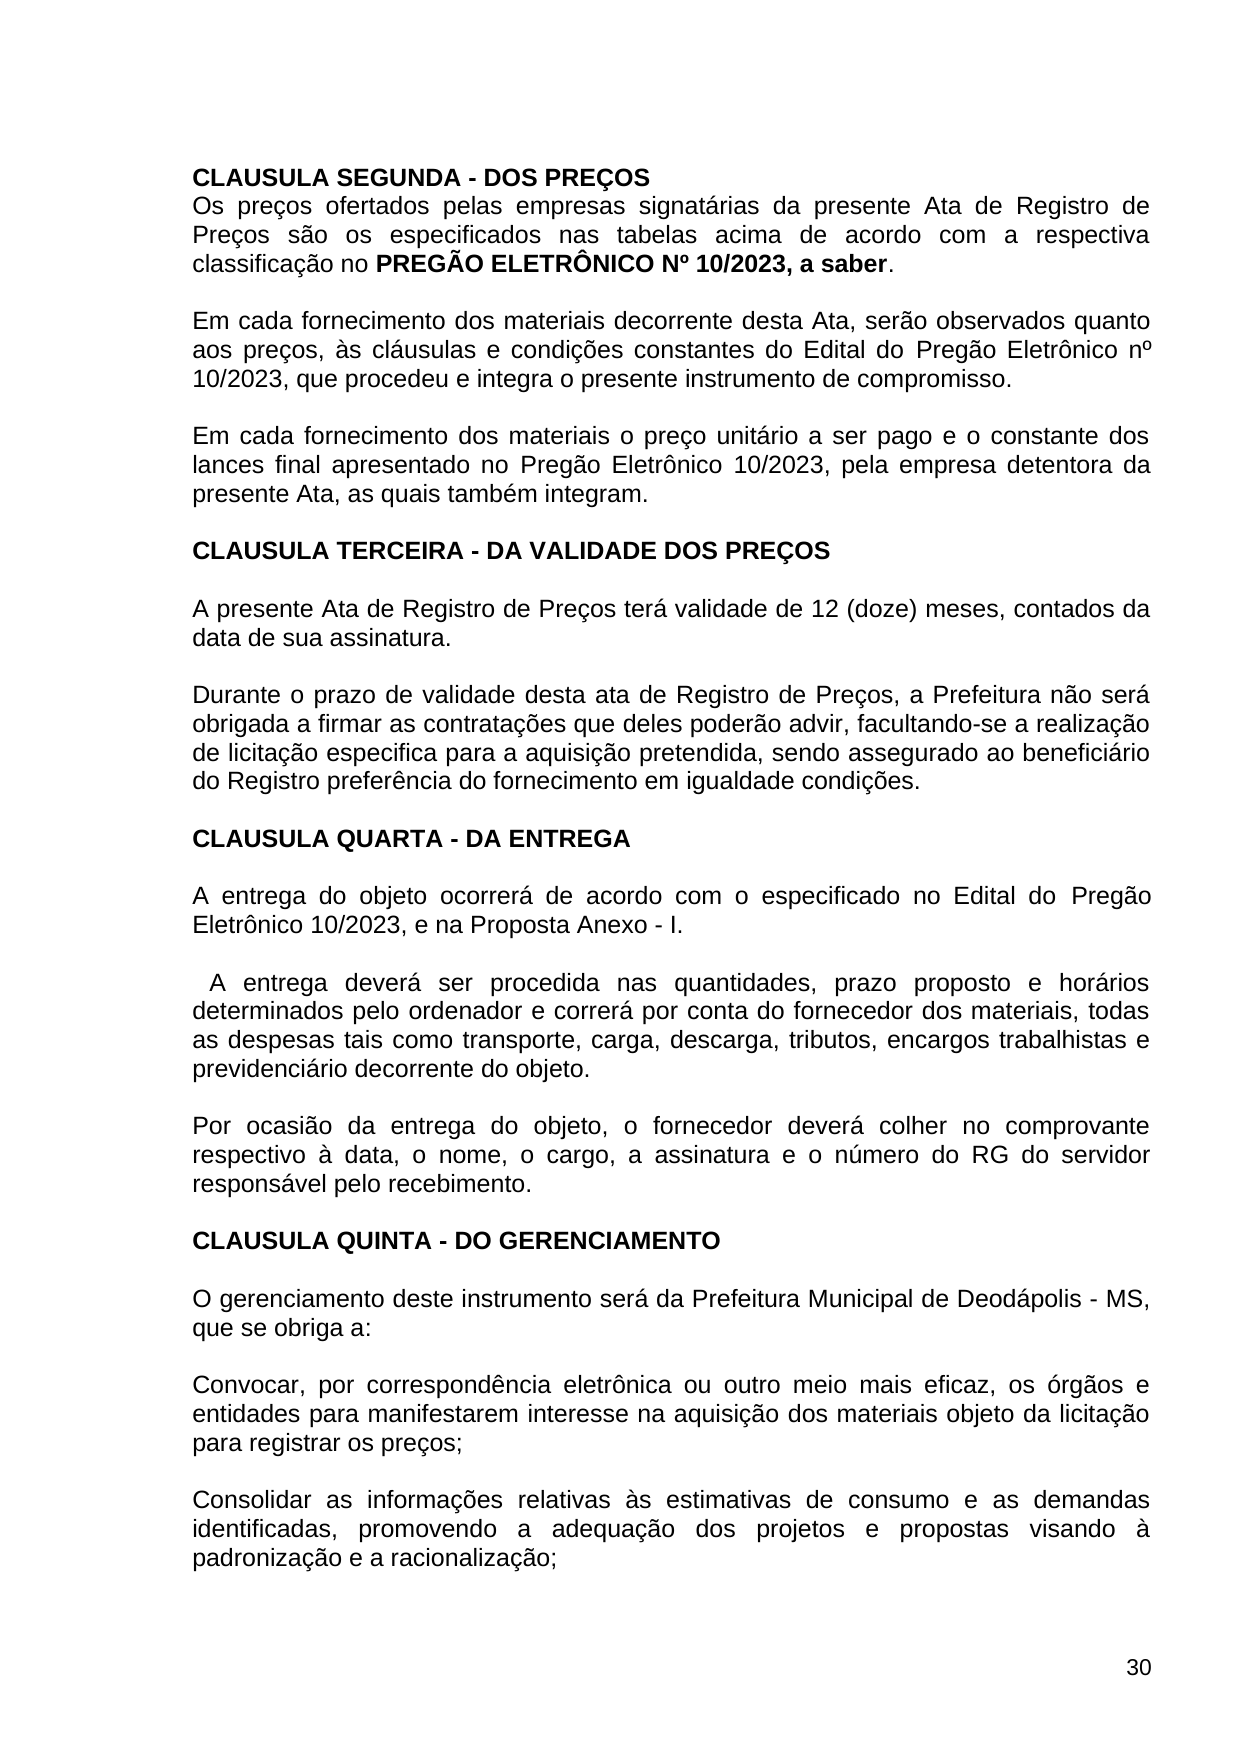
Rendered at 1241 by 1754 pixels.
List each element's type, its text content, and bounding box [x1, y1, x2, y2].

text CLAUSULA QUINTA - DO GERENCIAMENTO [192, 1226, 1152, 1255]
text A entrega do objeto ocorrerá de acordo com o especificado no Edital do Pregão Eletrônico 10/2023, e na Proposta Anexo - I. [192, 881, 1152, 939]
text Em cada fornecimento dos materiais o preço unitário a ser pago e o constante dos lances final apresentado no Pregão Eletrônico 10/2023, pela empresa detentora da presente Ata, as quais também integram. [192, 421, 1152, 508]
text A presente Ata de Registro de Preços terá validade de 12 (doze) meses, contados da data de sua assinatura. [192, 594, 1152, 651]
text Durante o prazo de validade desta ata de Registro de Preços, a Prefeitura não será obrigada a firmar as contratações que deles poderão advir, facultando-se a realização de licitação especifica para a aquisição pretendida, sendo assegurado ao beneficiário do Registro preferência do fornecimento em igualdade condições. [192, 680, 1152, 795]
text Consolidar as informações relativas às estimativas de consumo e as demandas identificadas, promovendo a adequação dos projetos e propostas visando à padronização e a racionalização; [192, 1485, 1152, 1571]
text CLAUSULA QUARTA - DA ENTREGA [192, 824, 1152, 853]
text Em cada fornecimento dos materiais decorrente desta Ata, serão observados quanto aos preços, às cláusulas e condições constantes do Edital do Pregão Eletrônico nº 10/2023, que procedeu e integra o presente instrumento de compromisso. [192, 306, 1152, 393]
text Os preços ofertados pelas empresas signatárias da presente Ata de Registro de Preços são os especificados nas tabelas acima de acordo com a respectiva classificação no PREGÃO ELETRÔNICO Nº 10/2023, a saber. [192, 191, 1152, 278]
text Por ocasião da entrega do objeto, o fornecedor deverá colher no comprovante respectivo à data, o nome, o cargo, a assinatura e o número do RG do servidor responsável pelo recebimento. [192, 1111, 1152, 1198]
text CLAUSULA SEGUNDA - DOS PREÇOS [192, 163, 1152, 191]
text O gerenciamento deste instrumento será da Prefeitura Municipal de Deodápolis - MS, que se obriga a: [192, 1284, 1152, 1341]
text A entrega deverá ser procedida nas quantidades, prazo proposto e horários determinados pelo ordenador e correrá por conta do fornecedor dos materiais, todas as despesas tais como transporte, carga, descarga, tributos, encargos trabalhistas e previdenciário decorrente do objeto. [192, 968, 1152, 1083]
text Convocar, por correspondência eletrônica ou outro meio mais eficaz, os órgãos e entidades para manifestarem interesse na aquisição dos materiais objeto da licitação para registrar os preços; [192, 1370, 1152, 1456]
text CLAUSULA TERCEIRA - DA VALIDADE DOS PREÇOS [192, 536, 1152, 565]
